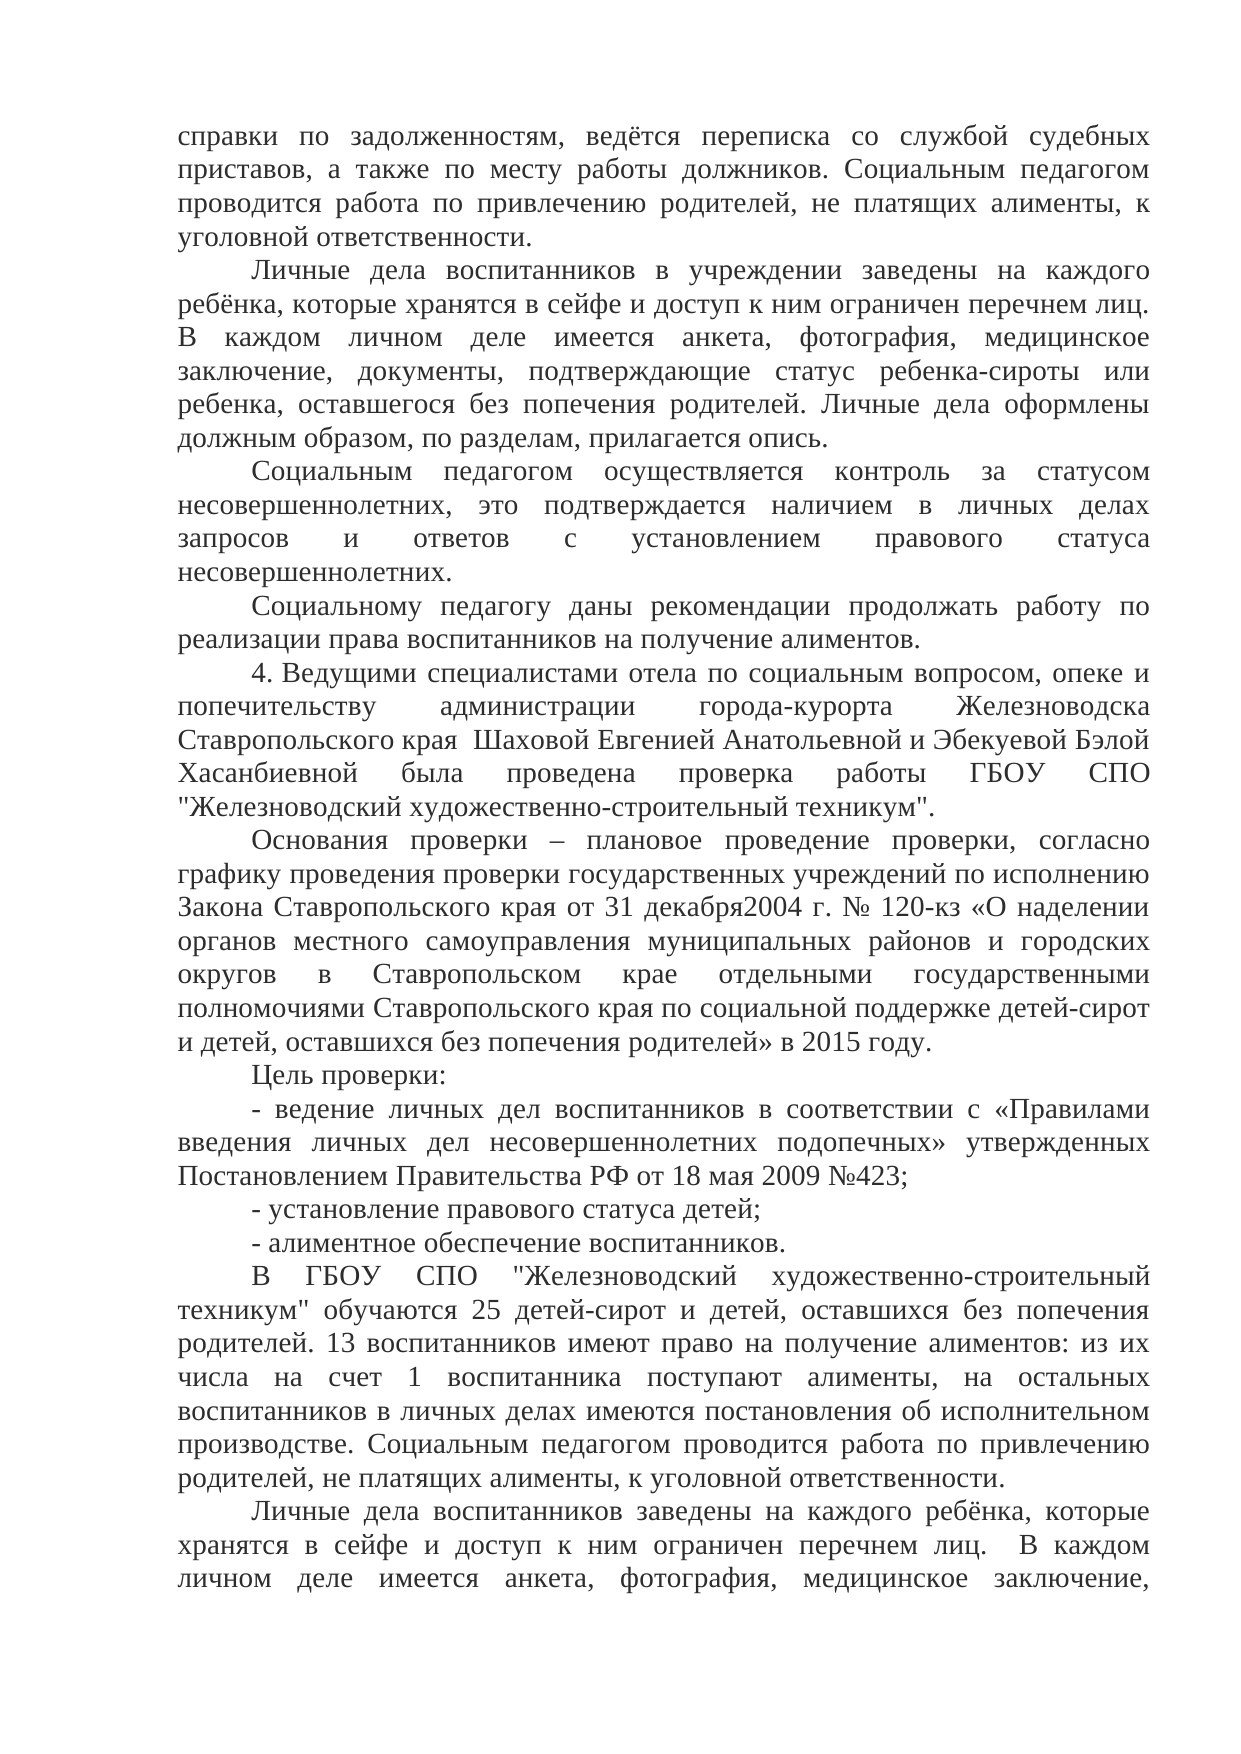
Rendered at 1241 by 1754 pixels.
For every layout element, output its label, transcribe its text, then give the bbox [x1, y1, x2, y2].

text Личные дела воспитанников в учреждении заведены на каждого ребёнка, которые хранятся в сейфе и доступ к ним ограничен перечнем лиц. В каждом личном деле имеется анкета, фотография, медицинское заключение, документы, подтверждающие статус ребенка-сироты или ребенка, оставшегося без попечения родителей. Личные дела оформлены должным образом, по разделам, прилагается опись. [177, 252, 1152, 453]
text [177, 118, 1152, 252]
text Цель проверки: [177, 1057, 1152, 1091]
text 4. Ведущими специалистами отела по социальным вопросом, опеке и попечительству администрации города-курорта Железноводска Ставропольского края Шаховой Евгенией Анатольевной и Эбекуевой Бэлой Хасанбиевной была проведена проверка работы ГБОУ СПО "Железноводский художественно-строительный техникум". [177, 655, 1152, 822]
text - алиментное обеспечение воспитанников. [177, 1225, 1152, 1258]
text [177, 1493, 1152, 1594]
text - ведение личных дел воспитанников в соответствии с «Правилами введения личных дел несовершеннолетних подопечных» утвержденных Постановлением Правительства РФ от 18 мая 2009 №423; [177, 1091, 1152, 1191]
text Основания проверки – плановое проведение проверки, согласно графику проведения проверки государственных учреждений по исполнению Закона Ставропольского края от 31 декабря2004 г. № 120-кз «О наделении органов местного самоуправления муниципальных районов и городских округов в Ставропольском крае отдельными государственными полномочиями Ставропольского края по социальной поддержке детей-сирот и детей, оставшихся без попечения родителей» в 2015 году. [177, 822, 1152, 1057]
text В ГБОУ СПО "Железноводский художественно-строительный техникум" обучаются 25 детей-сирот и детей, оставшихся без попечения родителей. 13 воспитанников имеют право на получение алиментов: из их числа на счет 1 воспитанника поступают алименты, на остальных воспитанников в личных делах имеются постановления об исполнительном производстве. Социальным педагогом проводится работа по привлечению родителей, не платящих алименты, к уголовной ответственности. [177, 1258, 1152, 1493]
text Социальному педагогу даны рекомендации продолжать работу по реализации права воспитанников на получение алиментов. [177, 588, 1152, 655]
text Социальным педагогом осуществляется контроль за статусом несовершеннолетних, это подтверждается наличием в личных делах запросов и ответов с установлением правового статуса несовершеннолетних. [177, 453, 1152, 588]
text - установление правового статуса детей; [177, 1191, 1152, 1225]
